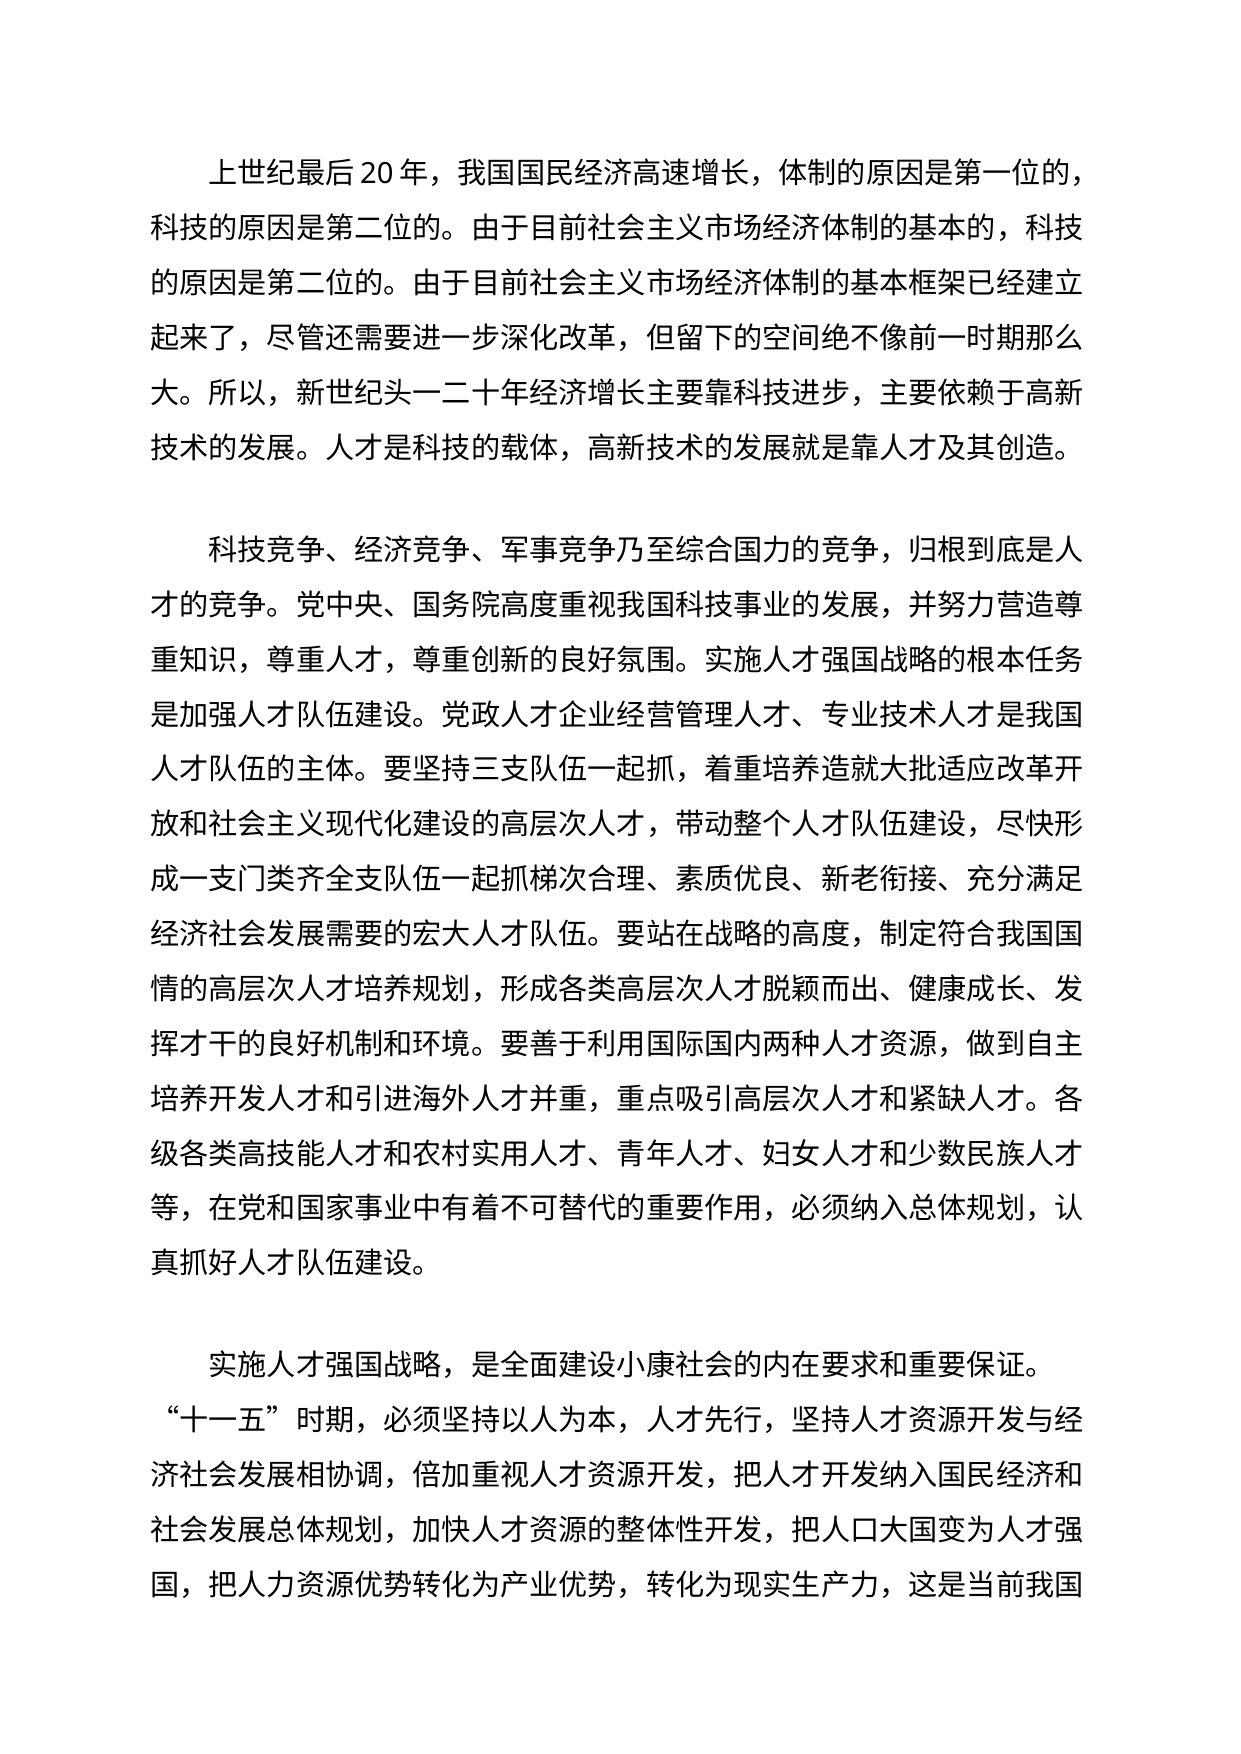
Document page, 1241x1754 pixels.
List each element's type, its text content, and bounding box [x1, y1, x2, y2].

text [150, 1342, 1090, 1604]
text 上世纪最后20年，我国国民经济高速增长，体制的原因是第一位的，科技的原因是第二位的。由于目前社会主义市场经济体制的基本的，科技的原因是第二位的。由于目前社会主义市场经济体制的基本框架已经建立起来了，尽管还需要进一步深化改革，但留下的空间绝不像前一时期那么大。所以，新世纪头一二十年经济增长主要靠科技进步，主要依赖于高新技术的发展。人才是科技的载体，高新技术的发展就是靠人才及其创造。 [150, 150, 1090, 467]
text 科技竞争、经济竞争、军事竞争乃至综合国力的竞争，归根到底是人才的竞争。党中央、国务院高度重视我国科技事业的发展，并努力营造尊重知识，尊重人才，尊重创新的良好氛围。实施人才强国战略的根本任务是加强人才队伍建设。党政人才企业经营管理人才、专业技术人才是我国人才队伍的主体。要坚持三支队伍一起抓，着重培养造就大批适应改革开放和社会主义现代化建设的高层次人才，带动整个人才队伍建设，尽快形成一支门类齐全支队伍一起抓梯次合理、素质优良、新老衔接、充分满足经济社会发展需要的宏大人才队伍。要站在战略的高度，制定符合我国国情的高层次人才培养规划，形成各类高层次人才脱颖而出、健康成长、发挥才干的良好机制和环境。要善于利用国际国内两种人才资源，做到自主培养开发人才和引进海外人才并重，重点吸引高层次人才和紧缺人才。各级各类高技能人才和农村实用人才、青年人才、妇女人才和少数民族人才等，在党和国家事业中有着不可替代的重要作用，必须纳入总体规划，认真抓好人才队伍建设。 [150, 526, 1090, 1282]
